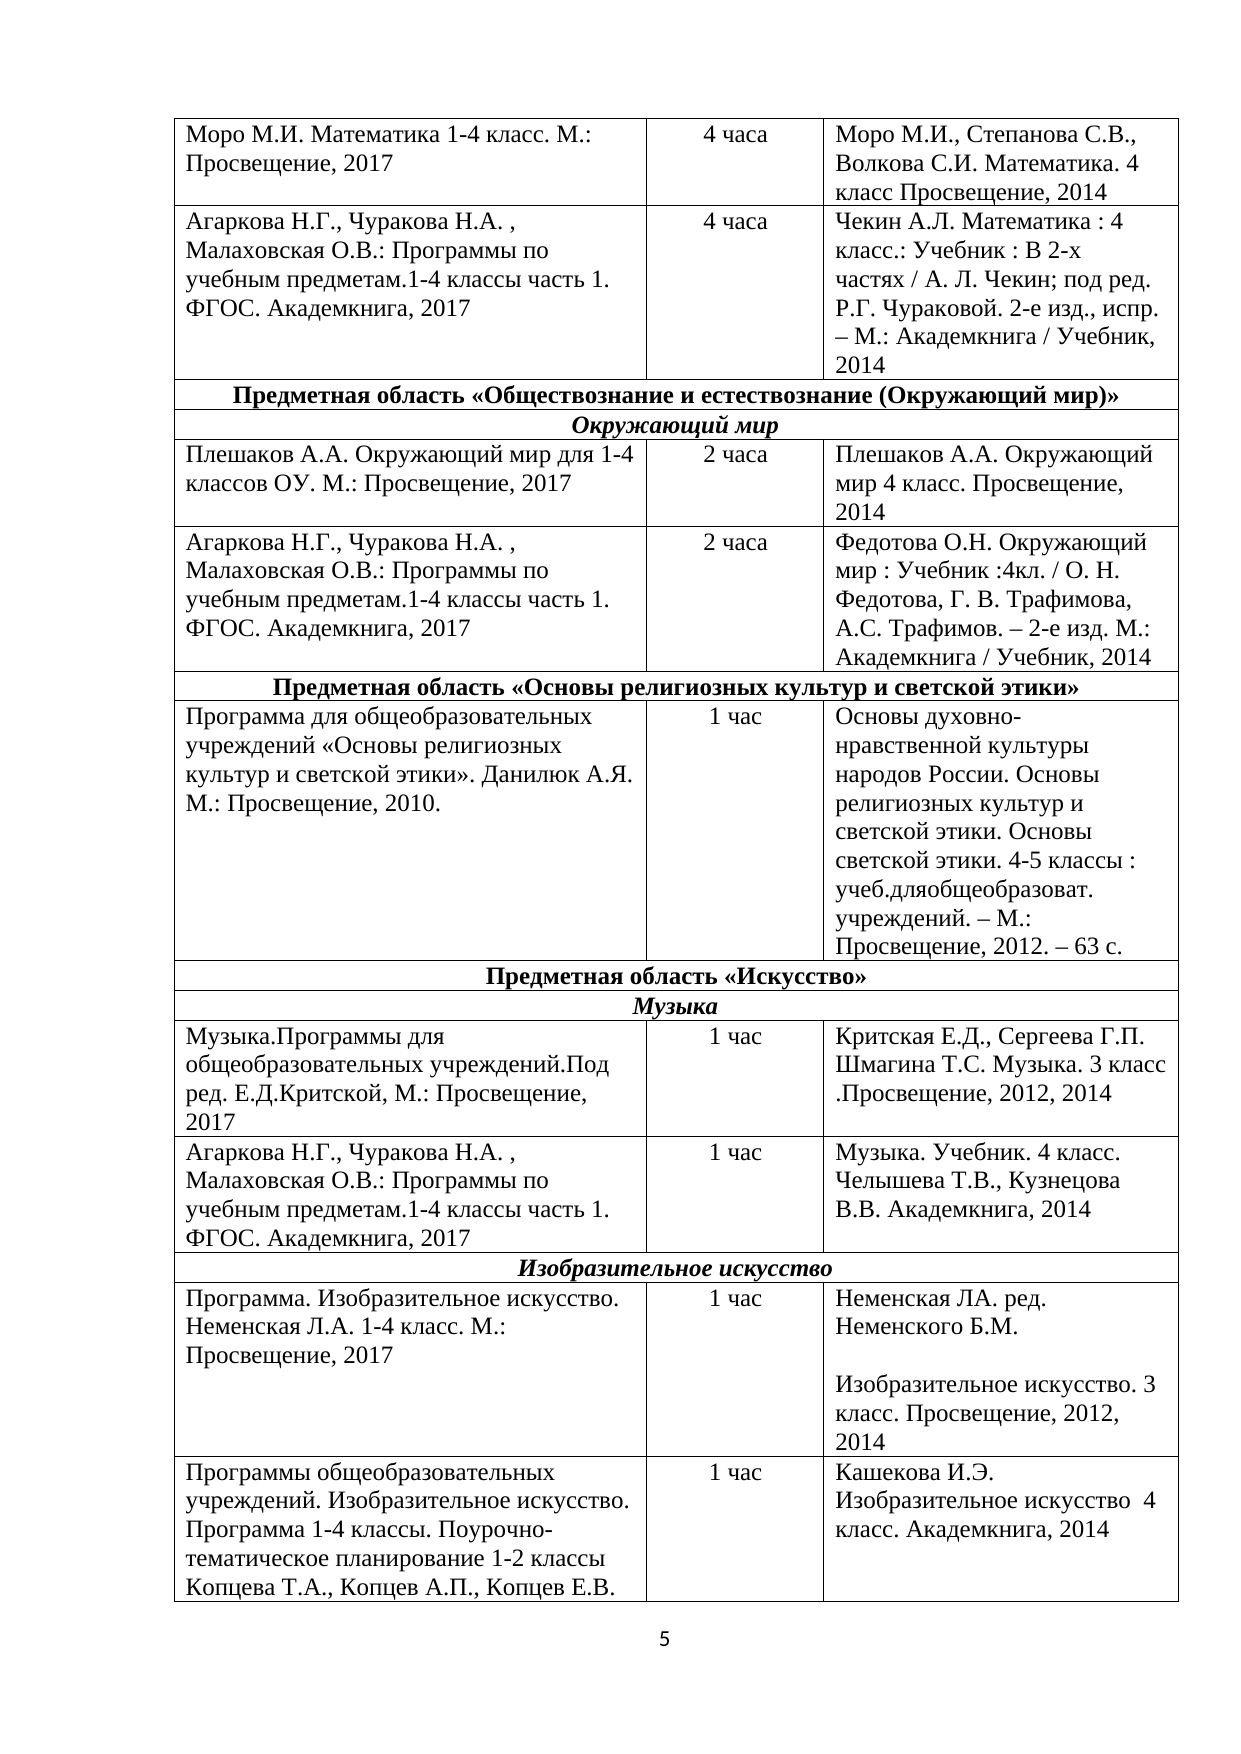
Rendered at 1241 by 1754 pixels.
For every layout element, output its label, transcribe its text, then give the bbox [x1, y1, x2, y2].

table_cell Музыка [175, 991, 1178, 1020]
table_cell Плешаков А.А. Окружающий мир для 1-4 классов ОУ. М.: Просвещение, 2017 [175, 440, 646, 526]
table_cell 1 час [647, 1137, 823, 1252]
table_cell Окружающий мир [175, 410, 1178, 438]
table_cell Чекин А.Л. Математика : 4 класс.: Учебник : В 2-х частях / А. Л. Чекин; под ред. Р.Г. Чураковой. 2-е изд., испр. – М.: Академкнига / Учебник, 2014 [824, 206, 1178, 379]
table_cell Предметная область «Основы религиозных культур и светской этики» [175, 672, 1178, 700]
table_cell Основы духовно-нравственной культуры народов России. Основы религиозных культур и светской этики. Основы светской этики. 4-5 классы : учеб.дляобщеобразоват. учреждений. – М.: Просвещение, 2012. – 63 с. [824, 701, 1178, 960]
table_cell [175, 1457, 646, 1601]
table_cell Моро М.И., Степанова С.В., Волкова С.И. Математика. 4 класс Просвещение, 2014 [824, 119, 1178, 205]
table_cell 4 часа [647, 119, 823, 205]
table_cell Предметная область «Искусство» [175, 961, 1178, 990]
table_cell Агаркова Н.Г., Чуракова Н.А. , Малаховская О.В.: Программы по учебным предметам.1-4 классы часть 1. ФГОС. Академкнига, 2017 [175, 527, 646, 671]
table_cell 1 час [647, 701, 823, 960]
table_cell 1 час [647, 1283, 823, 1456]
table_cell Предметная область «Обществознание и естествознание (Окружающий мир)» [175, 380, 1178, 409]
table_cell 2 часа [647, 440, 823, 526]
table_cell Неменская ЛА. ред. Неменского Б.М. Изобразительное искусство. 3 класс. Просвещение, 2012, 2014 [824, 1283, 1178, 1456]
table_cell 1 час [647, 1021, 823, 1136]
table_cell Моро М.И. Математика 1-4 класс. М.: Просвещение, 2017 [175, 119, 646, 205]
table_cell Агаркова Н.Г., Чуракова Н.А. , Малаховская О.В.: Программы по учебным предметам.1-4 классы часть 1. ФГОС. Академкнига, 2017 [175, 1137, 646, 1252]
table_cell Программа для общеобразовательных учреждений «Основы религиозных культур и светской этики». Данилюк А.Я. М.: Просвещение, 2010. [175, 701, 646, 960]
table_cell 1 час [647, 1457, 823, 1601]
table_cell Музыка.Программы для общеобразовательных учреждений.Под ред. Е.Д.Критской, М.: Просвещение, 2017 [175, 1021, 646, 1136]
table_cell Агаркова Н.Г., Чуракова Н.А. , Малаховская О.В.: Программы по учебным предметам.1-4 классы часть 1. ФГОС. Академкнига, 2017 [175, 206, 646, 379]
table_cell Изобразительное искусство [175, 1253, 1178, 1282]
table_cell Критская Е.Д., Сергеева Г.П. Шмагина Т.С. Музыка. 3 класс .Просвещение, 2012, 2014 [824, 1021, 1178, 1136]
table_cell Плешаков А.А. Окружающий мир 4 класс. Просвещение, 2014 [824, 440, 1178, 526]
table_cell 4 часа [647, 206, 823, 379]
table_cell 2 часа [647, 527, 823, 671]
table_cell Музыка. Учебник. 4 класс. Челышева Т.В., Кузнецова В.В. Академкнига, 2014 [824, 1137, 1178, 1252]
table_cell Программа. Изобразительное искусство. Неменская Л.А. 1-4 класс. М.: Просвещение, 2017 [175, 1283, 646, 1456]
table_cell Федотова О.Н. Окружающий мир : Учебник :4кл. / О. Н. Федотова, Г. В. Трафимова, А.С. Трафимов. – 2-е изд. М.: Академкнига / Учебник, 2014 [824, 527, 1178, 671]
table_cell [824, 1457, 1178, 1601]
